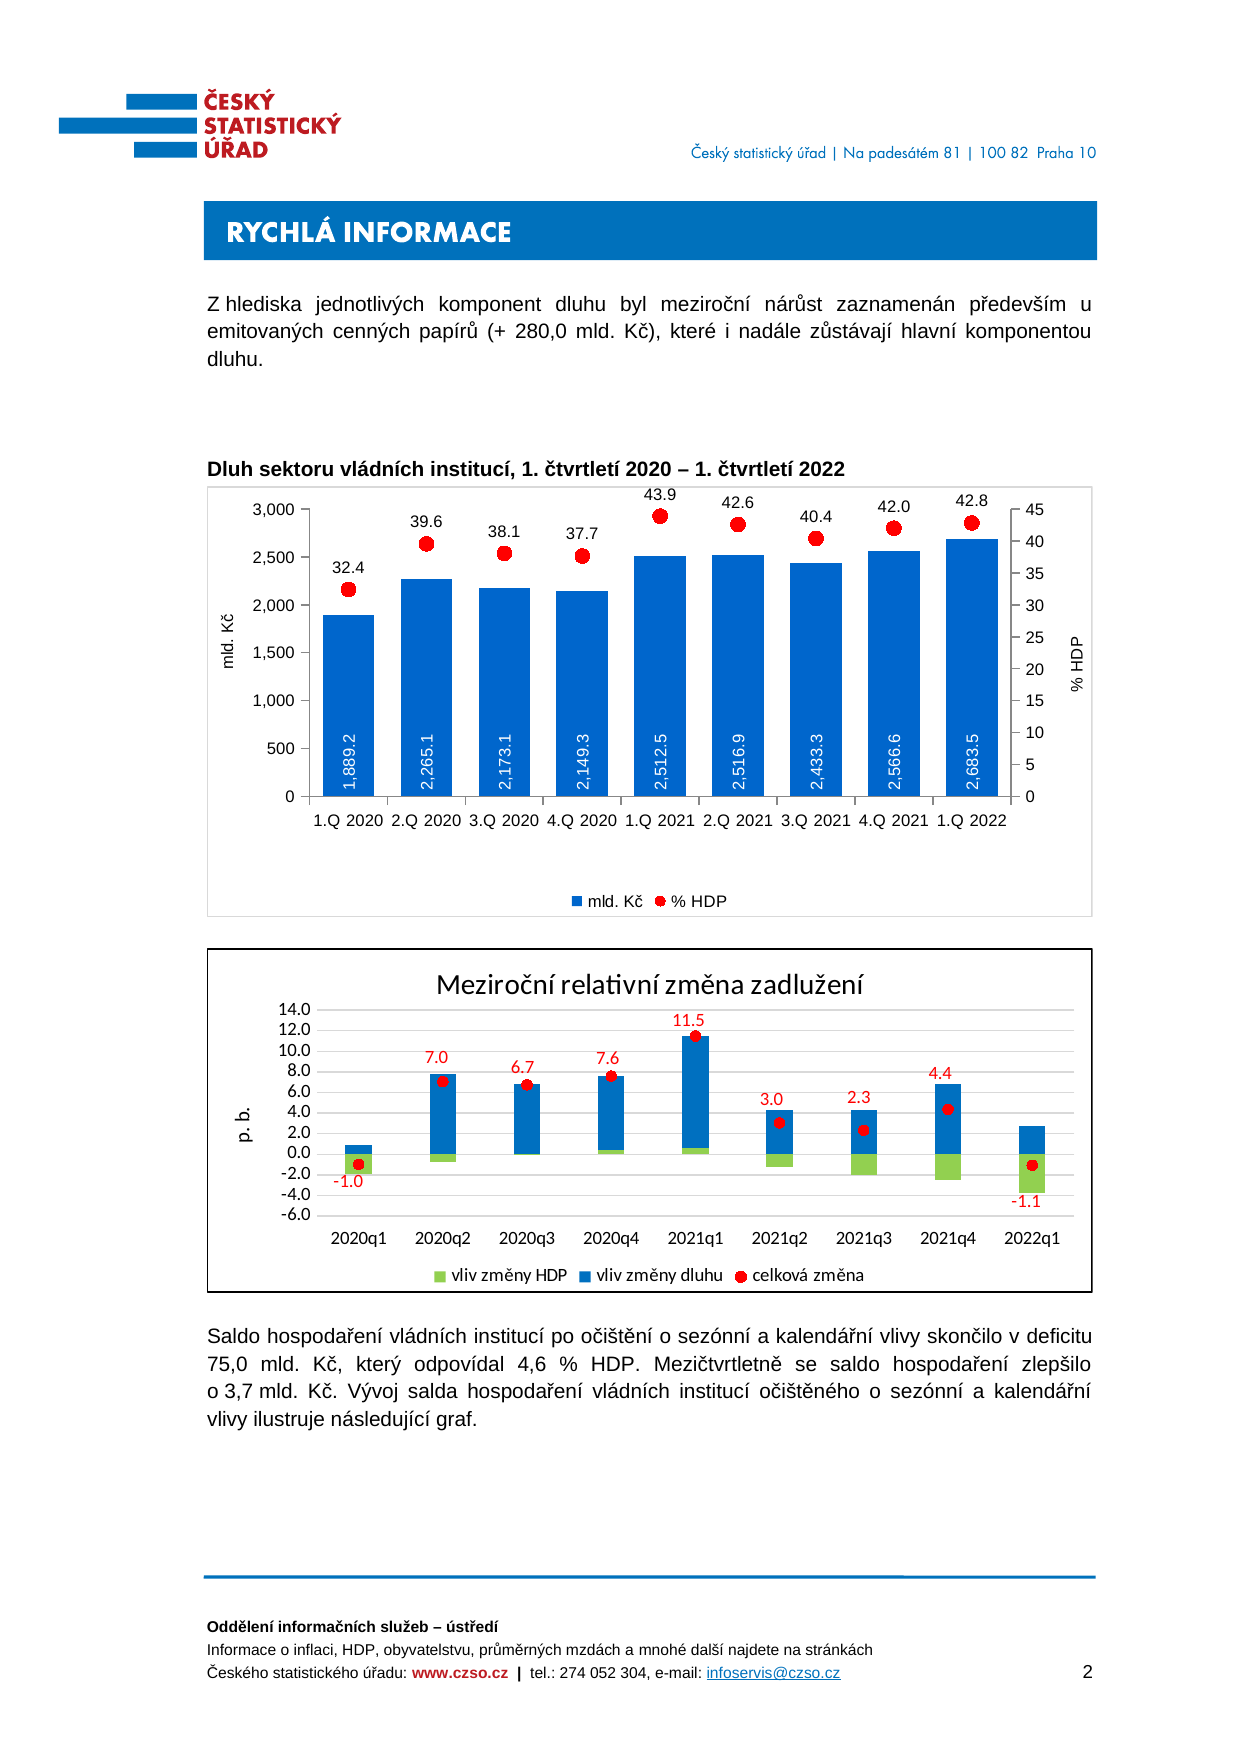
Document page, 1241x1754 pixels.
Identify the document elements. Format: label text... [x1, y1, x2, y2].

text Dluh sektoru vládních institucí, 1. čtvrtletí 2020 – 1. čtvrtletí 2022 [207, 457, 1092, 481]
text Saldo hospodaření vládních institucí po očištění o sezónní a kalendářní vlivy skončilo v deficitu 75,0 mld. Kč, který odpovídal 4,6 % HDP. Mezičtvrtletně se saldo hospodaření zlepšilo o 3,7 mld. Kč. Vývoj salda hospodaření vládních institucí očištěného o sezónní a kalendářní vlivy ilustruje následující graf. [207, 1324, 1092, 1431]
text Z hlediska jednotlivých komponent dluhu byl meziroční nárůst zaznamenán především u emitovaných cenných papírů (+ 280,0 mld. Kč), které i nadále zůstávají hlavní komponentou dluhu. [207, 292, 1092, 371]
